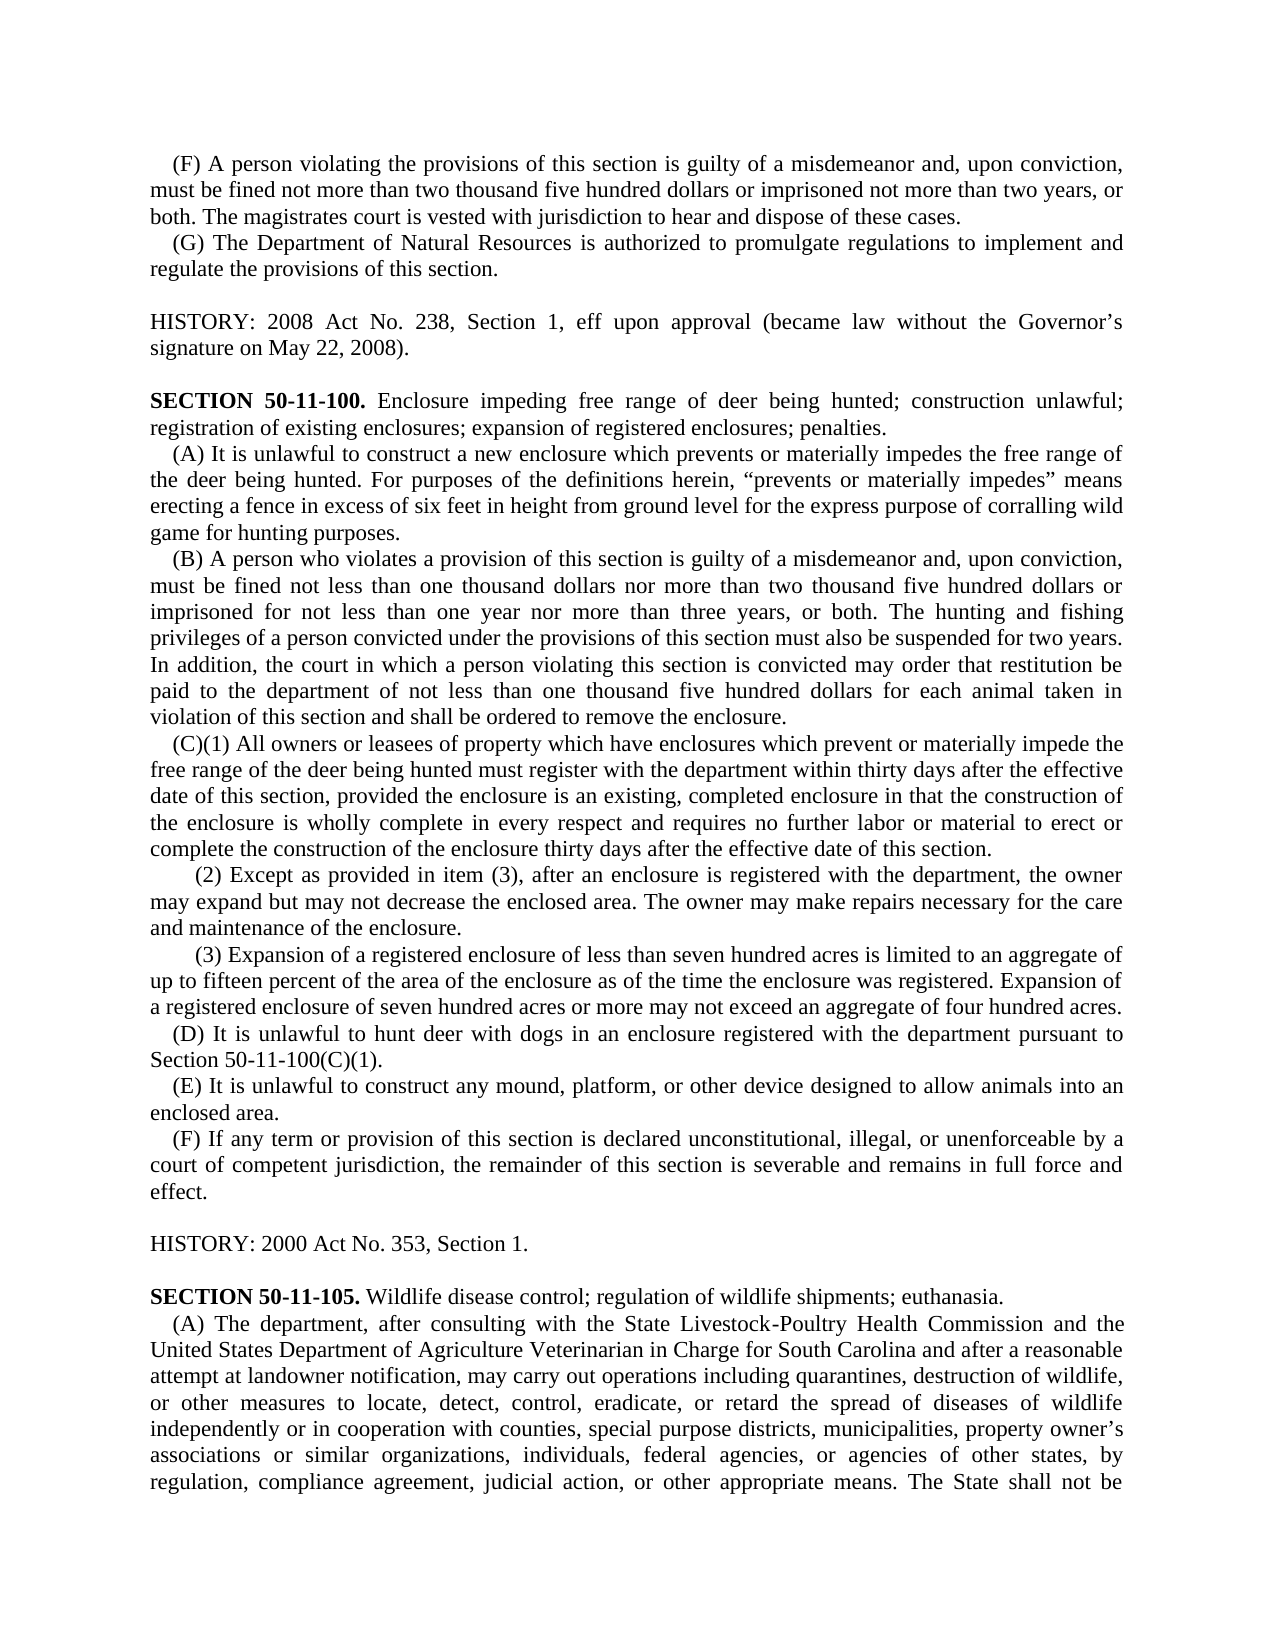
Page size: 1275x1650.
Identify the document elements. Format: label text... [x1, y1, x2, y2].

text (2) Except as provided in item (3), after an enclosure is registered with the department, the owner may expand but may not decrease the enclosed area. The owner may make repairs necessary for the care and maintenance of the enclosure. [150, 862, 1125, 941]
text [150, 1309, 1125, 1494]
text (E) It is unlawful to construct any mound, platform, or other device designed to allow animals into an enclosed area. [150, 1072, 1125, 1125]
text (D) It is unlawful to hunt deer with dogs in an enclosure registered with the department pursuant to Section 50-11-100(C)(1). [150, 1020, 1125, 1072]
text HISTORY: 2008 Act No. 238, Section 1, eff upon approval (became law without the Governor’s signature on May 22, 2008). [150, 308, 1125, 361]
text (C)(1) All owners or leasees of property which have enclosures which prevent or materially impede the free range of the deer being hunted must register with the department within thirty days after the effective date of this section, provided the enclosure is an existing, completed enclosure in that the construction of the enclosure is wholly complete in every respect and requires no further labor or material to erect or complete the construction of the enclosure thirty days after the effective date of this section. [150, 730, 1125, 862]
text (A) It is unlawful to construct a new enclosure which prevents or materially impedes the free range of the deer being hunted. For purposes of the definitions herein, “prevents or materially impedes” means erecting a fence in excess of six feet in height from ground level for the express purpose of corralling wild game for hunting purposes. [150, 440, 1125, 545]
text (F) If any term or provision of this section is declared unconstitutional, illegal, or unenforceable by a court of competent jurisdiction, the remainder of this section is severable and remains in full force and effect. [150, 1125, 1125, 1204]
text HISTORY: 2000 Act No. 353, Section 1. [150, 1231, 1125, 1257]
text SECTION 50-11-100. Enclosure impeding free range of deer being hunted; construction unlawful; registration of existing enclosures; expansion of registered enclosures; penalties. [150, 387, 1125, 440]
text (B) A person who violates a provision of this section is guilty of a misdemeanor and, upon conviction, must be fined not less than one thousand dollars nor more than two thousand five hundred dollars or imprisoned for not less than one year nor more than three years, or both. The hunting and fishing privileges of a person convicted under the provisions of this section must also be suspended for two years. In addition, the court in which a person violating this section is convicted may order that restitution be paid to the department of not less than one thousand five hundred dollars for each animal taken in violation of this section and shall be ordered to remove the enclosure. [150, 545, 1125, 730]
text (F) A person violating the provisions of this section is guilty of a misdemeanor and, upon conviction, must be fined not more than two thousand five hundred dollars or imprisoned not more than two years, or both. The magistrates court is vested with jurisdiction to hear and dispose of these cases. [150, 150, 1125, 229]
text SECTION 50-11-105. Wildlife disease control; regulation of wildlife shipments; euthanasia. [150, 1283, 1125, 1309]
text (3) Expansion of a registered enclosure of less than seven hundred acres is limited to an aggregate of up to fifteen percent of the area of the enclosure as of the time the enclosure was registered. Expansion of a registered enclosure of seven hundred acres or more may not exceed an aggregate of four hundred acres. [150, 941, 1125, 1020]
text (G) The Department of Natural Resources is authorized to promulgate regulations to implement and regulate the provisions of this section. [150, 229, 1125, 282]
